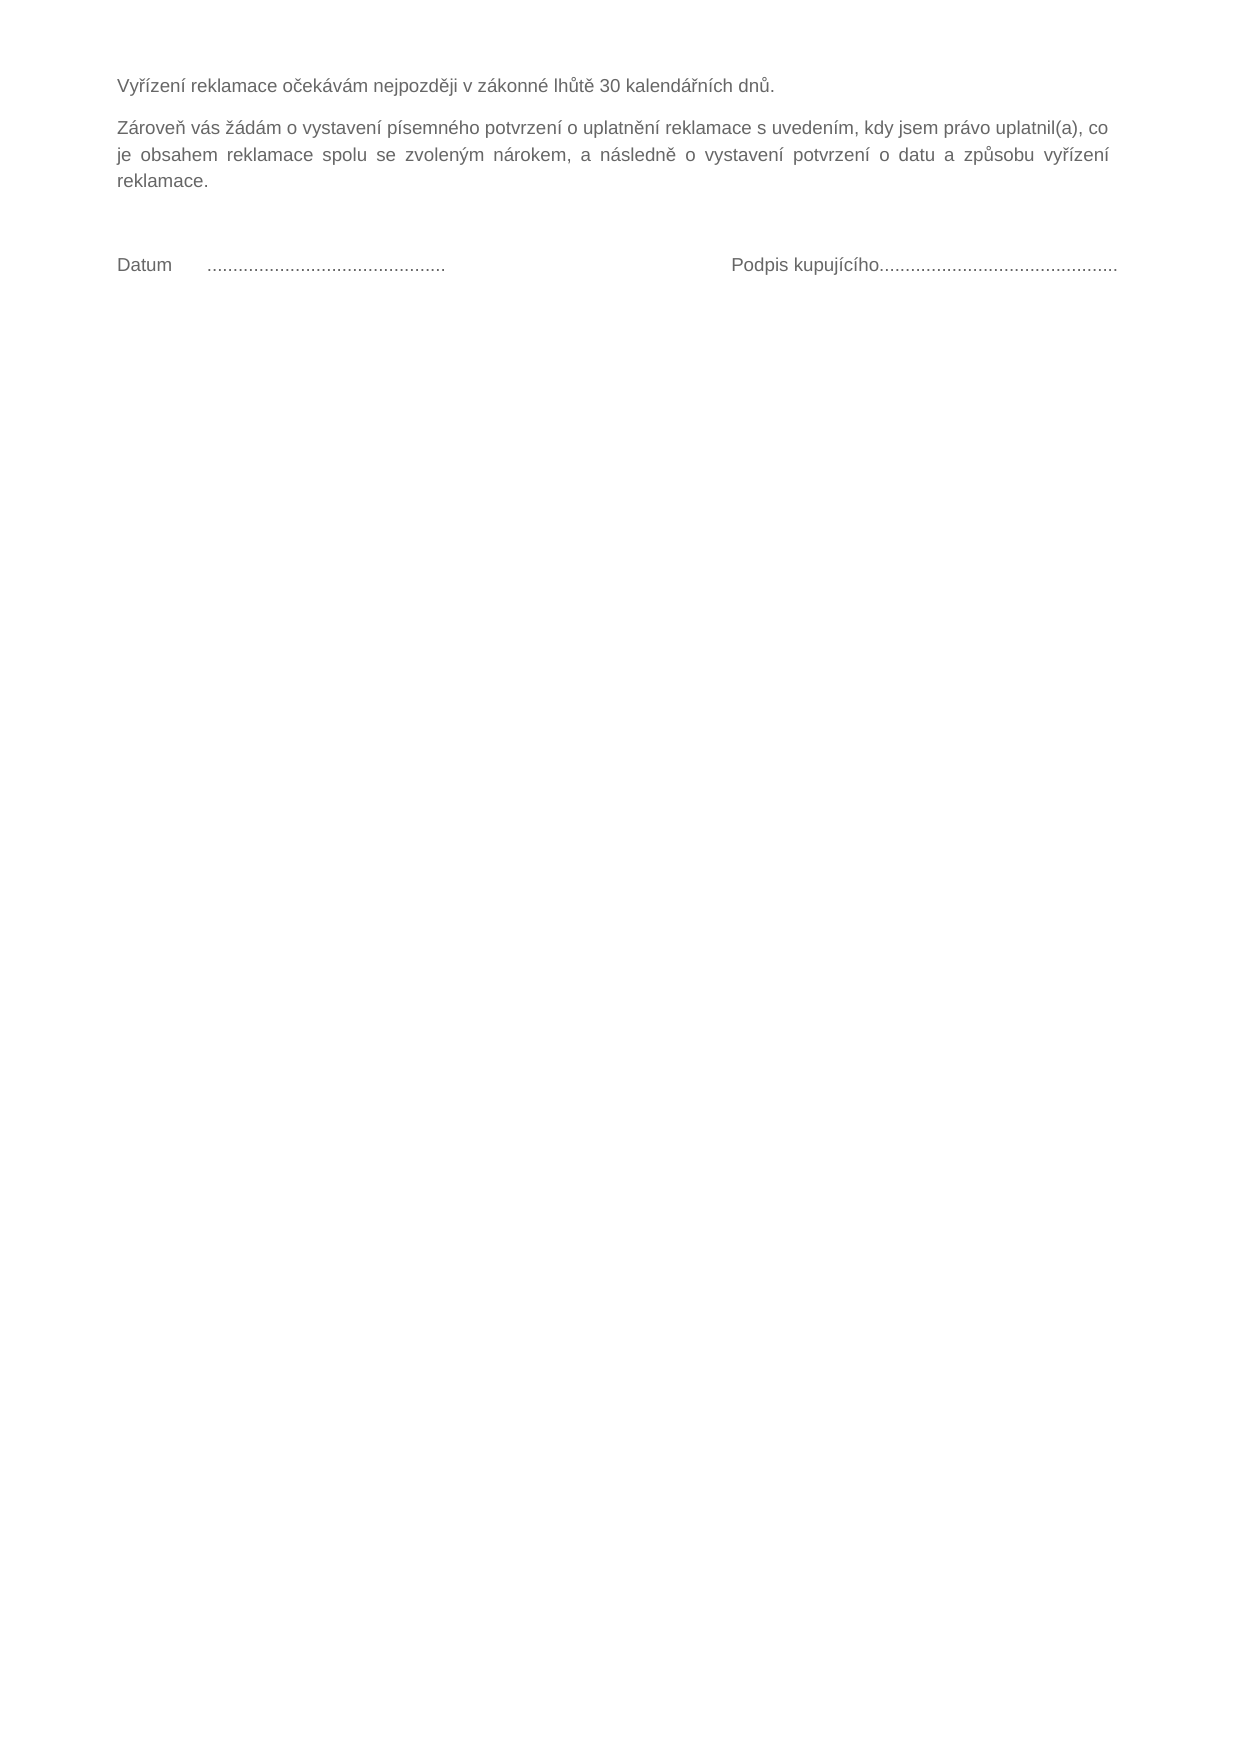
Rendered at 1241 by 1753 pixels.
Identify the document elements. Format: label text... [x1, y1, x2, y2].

text Vyřízení reklamace očekávám nejpozději v zákonné lhůtě 30 kalendářních dnů. [117, 75, 1130, 97]
text Zároveň vás žádám o vystavení písemného potvrzení o uplatnění reklamace s uvedením, kdy jsem právo uplatnil(a), co je obsahem reklamace spolu se zvoleným nárokem, a následně o vystavení potvrzení o datu a způsobu vyřízení reklamace. [117, 117, 1109, 191]
text Datum .............................................. Podpis kupujícího.............................................. [117, 253, 1130, 275]
